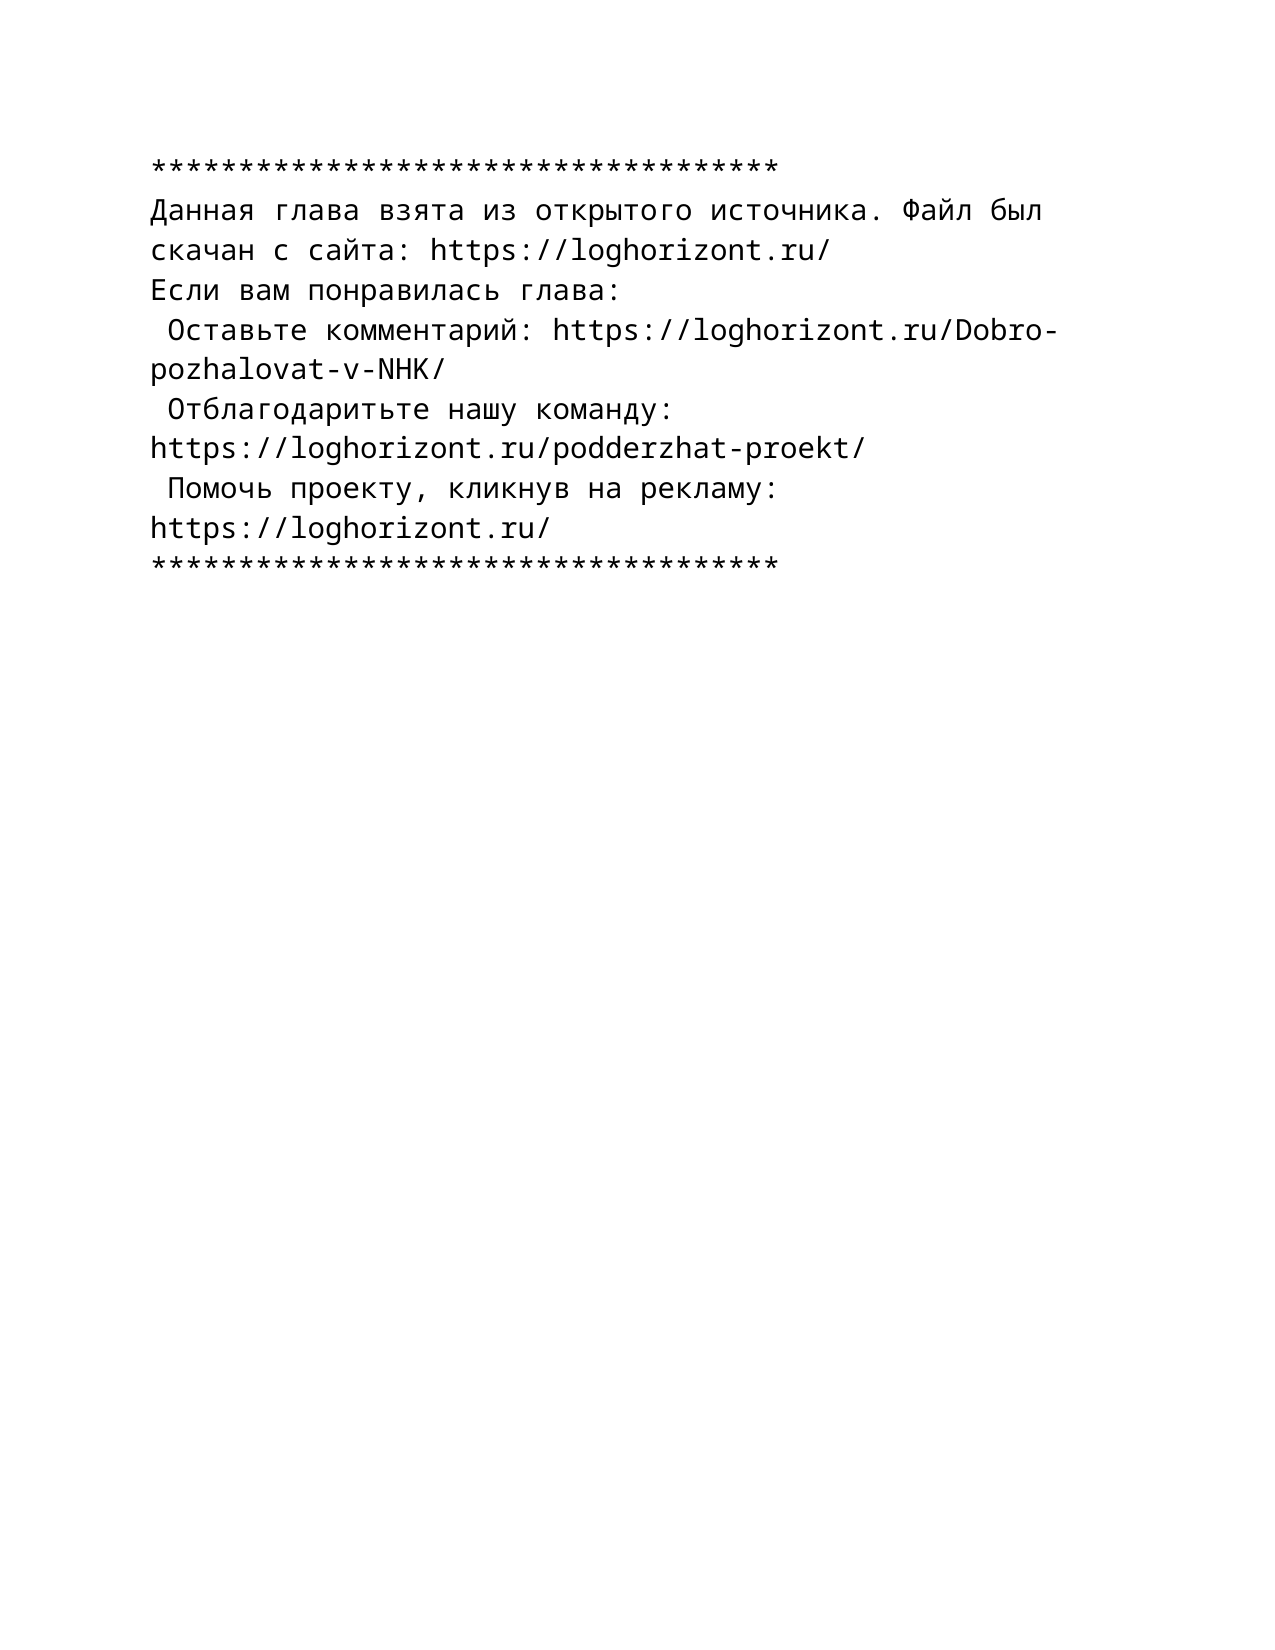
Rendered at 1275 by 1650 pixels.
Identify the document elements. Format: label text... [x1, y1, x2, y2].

text ************************************ [150, 547, 1125, 587]
text Помочь проекту, кликнув на рекламу: https://loghorizont.ru/ [150, 467, 1125, 547]
text Если вам понравилась глава: [150, 269, 1125, 309]
text Данная глава взята из открытого источника. Файл был скачан с сайта: https://loghorizont.ru/ [150, 190, 1125, 269]
text ************************************ [150, 150, 1125, 190]
text Отблагодаритьте нашу команду: https://loghorizont.ru/podderzhat-proekt/ [150, 388, 1125, 467]
text Оставьте комментарий: https://loghorizont.ru/Dobro-pozhalovat-v-NHK/ [150, 309, 1125, 388]
